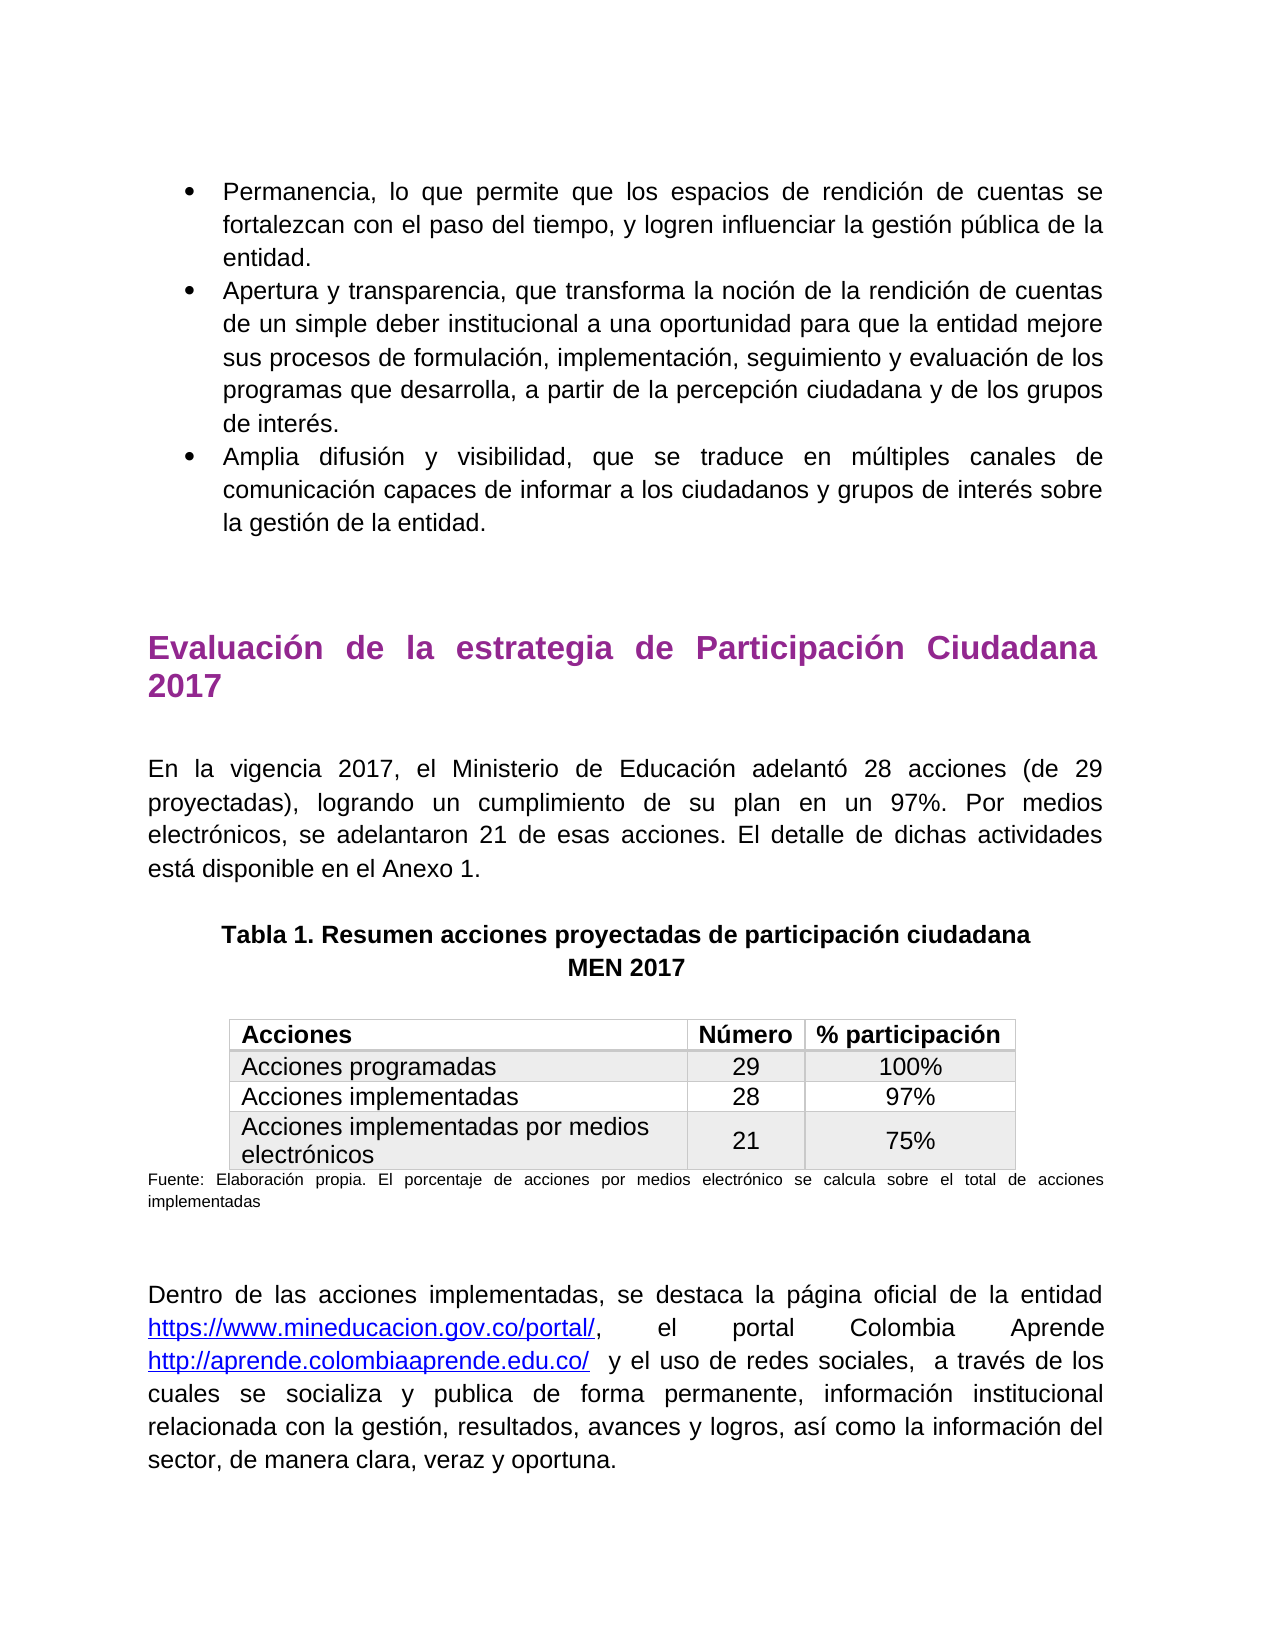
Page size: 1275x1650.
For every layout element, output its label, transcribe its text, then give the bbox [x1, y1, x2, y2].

table_cell Acciones programadas [230, 1052, 687, 1081]
table_cell 21 [688, 1112, 804, 1169]
table_cell Acciones implementadas [230, 1082, 687, 1111]
list Apertura y transparencia, que transforma la noción de la rendición de cuentas de un simple deber institucional a una oportunidad para que la entidad mejore sus procesos de formulación, implementación, seguimiento y evaluación de los programas que desarrolla, a partir de la percepción ciudadana y de los grupos de interés. [185, 276, 1105, 437]
table_cell 100% [806, 1052, 1015, 1081]
subtitle Evaluación de la estrategia de Participación Ciudadana 2017 [148, 628, 1098, 705]
text Dentro de las acciones implementadas, se destaca la página oficial de la entidad https://www.mineducacion.gov.co/portal/, el portal Colombia Aprende http://aprende.colombiaaprende.edu.co/ y el uso de redes sociales, a través de los cuales se socializa y publica de forma permanente, información institucional relacionada con la gestión, resultados, avances y logros, así como la información del sector, de manera clara, veraz y oportuna. [148, 1280, 1105, 1474]
table_header Acciones [230, 1020, 687, 1049]
text MEN 2017 [148, 953, 1105, 981]
table_cell Acciones implementadas por medios electrónicos [230, 1112, 687, 1169]
table_header Número [688, 1020, 804, 1049]
text En la vigencia 2017, el Ministerio de Educación adelantó 28 acciones (de 29 proyectadas), logrando un cumplimiento de su plan en un 97%. Por medios electrónicos, se adelantaron 21 de esas acciones. El detalle de dichas actividades está disponible en el Anexo 1. [148, 754, 1105, 882]
table_cell 97% [806, 1082, 1015, 1111]
table_cell 28 [688, 1082, 804, 1111]
text Tabla 1. Resumen acciones proyectadas de participación ciudadana [148, 919, 1105, 948]
table_header % participación [806, 1020, 1015, 1049]
table_cell 29 [688, 1052, 804, 1081]
text Fuente: Elaboración propia. El porcentaje de acciones por medios electrónico se calcula sobre el total de acciones implementadas [148, 1170, 1105, 1211]
table_cell 75% [806, 1112, 1015, 1169]
list Amplia difusión y visibilidad, que se traduce en múltiples canales de comunicación capaces de informar a los ciudadanos y grupos de interés sobre la gestión de la entidad. [185, 442, 1105, 536]
list Permanencia, lo que permite que los espacios de rendición de cuentas se fortalezcan con el paso del tiempo, y logren influenciar la gestión pública de la entidad. [185, 177, 1105, 272]
